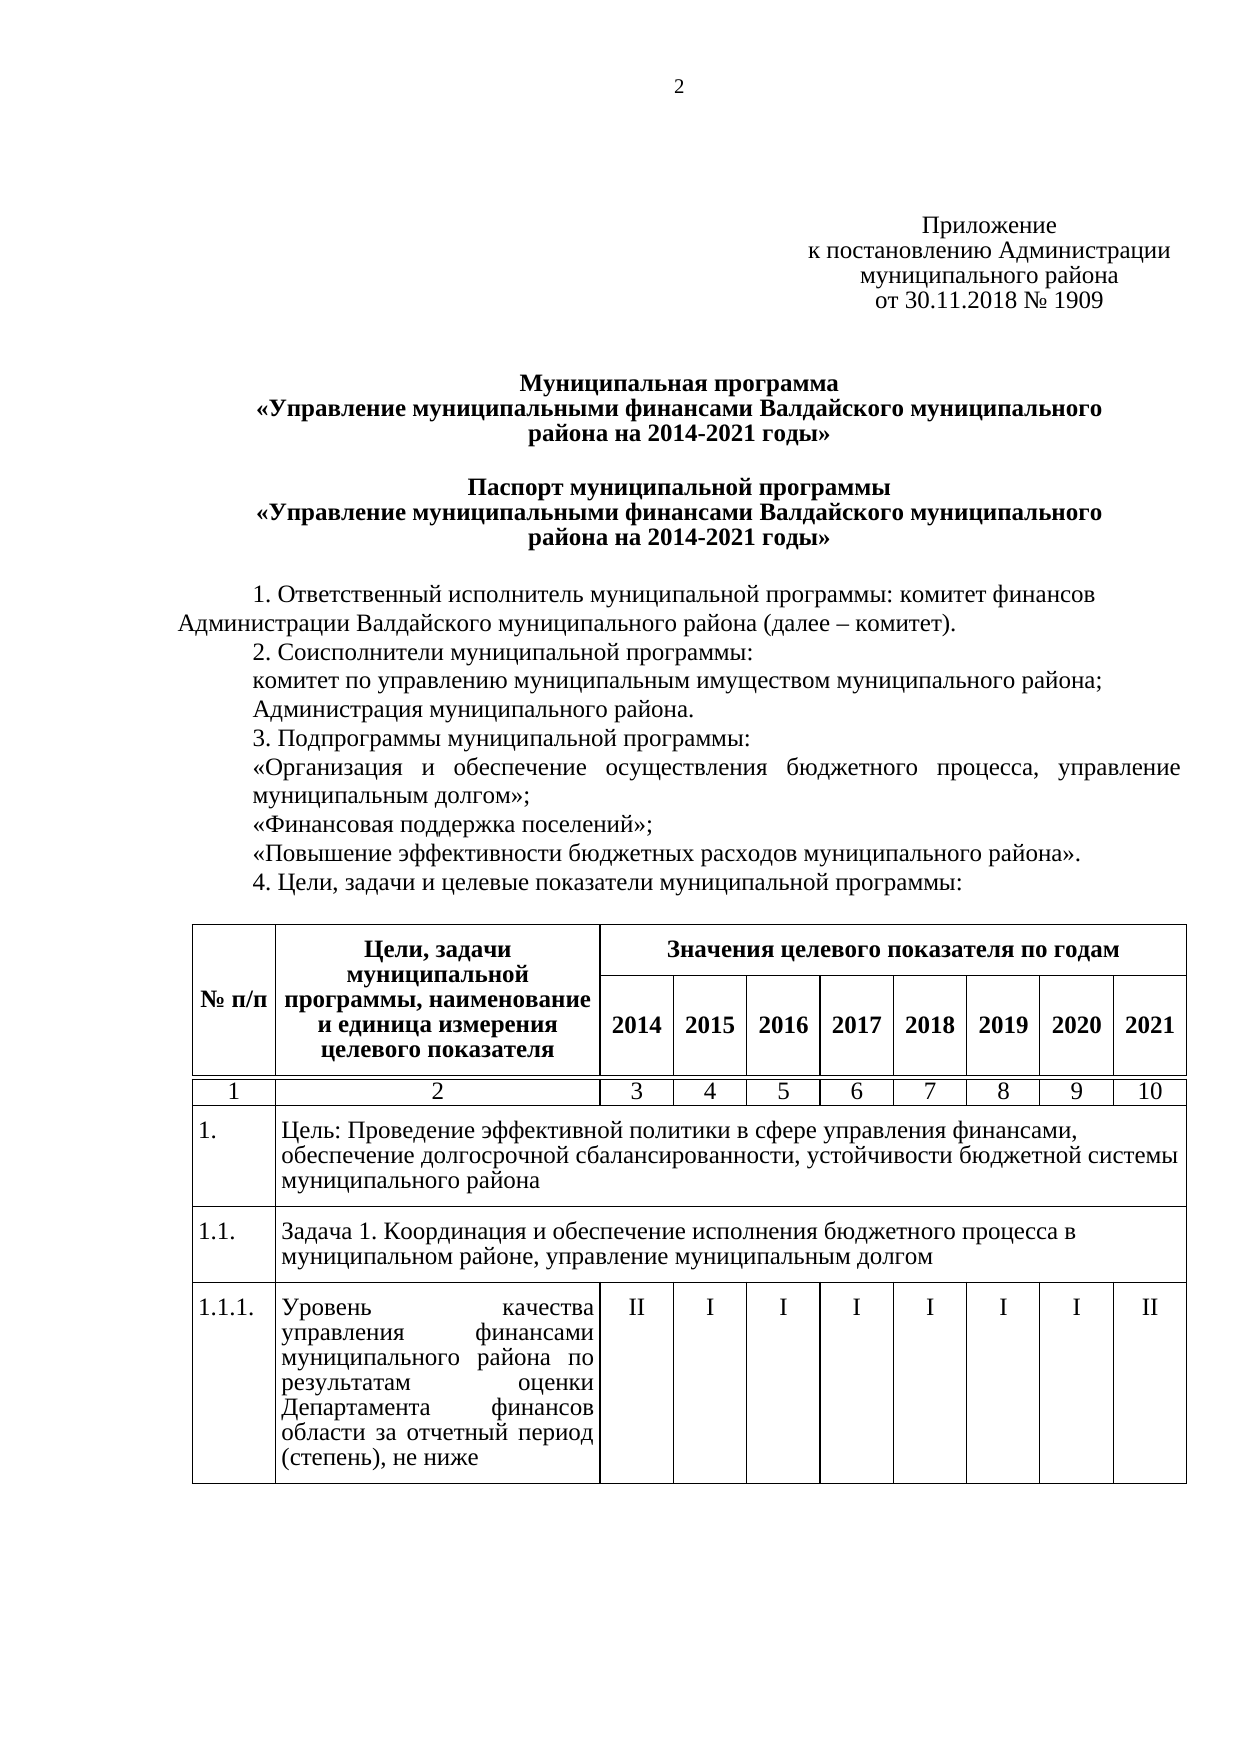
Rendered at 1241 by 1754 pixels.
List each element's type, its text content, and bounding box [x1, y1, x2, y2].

table_header 4 [674, 1080, 746, 1104]
table_cell 2016 [747, 976, 819, 1075]
table_header 2 [276, 1080, 599, 1104]
table_cell I [1040, 1283, 1113, 1483]
table_cell 2020 [1040, 976, 1113, 1075]
table_header 3 [601, 1080, 673, 1104]
table_cell I [967, 1283, 1039, 1483]
table_cell 2019 [967, 976, 1039, 1075]
table_header 9 [1040, 1080, 1113, 1104]
text 1. Ответственный исполнитель муниципальной программы: комитет финансов Администрации Валдайского муниципального района (далее – комитет). [177, 579, 1181, 637]
text комитет по управлению муниципальным имуществом муниципального района; [252, 665, 1181, 694]
text Приложение [797, 213, 1181, 238]
text района на 2014-2021 годы» [177, 525, 1181, 550]
table_cell 1. [193, 1106, 275, 1206]
table_header Значения целевого показателя по годам [601, 925, 1186, 975]
table_cell 2021 [1114, 976, 1186, 1075]
text 2. Соисполнители муниципальной программы: [177, 637, 1181, 665]
text муниципального района [797, 263, 1181, 288]
text 4. Цели, задачи и целевые показатели муниципальной программы: [177, 867, 1181, 895]
text к постановлению Администрации [797, 238, 1181, 263]
text от 30.11.2018 № 1909 [797, 288, 1181, 313]
table_header 7 [894, 1080, 966, 1104]
text «Управление муниципальными финансами Валдайского муниципального [177, 500, 1181, 525]
table_cell 2017 [821, 976, 893, 1075]
table_header № п/п [193, 925, 275, 1075]
text района на 2014-2021 годы» [177, 422, 1181, 447]
text «Управление муниципальными финансами Валдайского муниципального [177, 397, 1181, 422]
list «Организация и обеспечение осуществления бюджетного процесса, управление муниципальным долгом»; [252, 752, 1181, 809]
text Муниципальная программа [177, 372, 1181, 397]
table_header 5 [747, 1080, 819, 1104]
list «Повышение эффективности бюджетных расходов муниципального района». [252, 838, 1181, 867]
table_cell 1.1.1. [193, 1283, 275, 1483]
table_cell Уровень качества управления финансами муниципального района по результатам оценки Департамента финансов области за отчетный период (степень), не ниже [276, 1283, 599, 1483]
table_cell I [821, 1283, 893, 1483]
text Паспорт муниципальной программы [177, 475, 1181, 500]
table_cell II [601, 1283, 673, 1483]
text Администрация муниципального района. [252, 694, 1181, 723]
table_header 8 [967, 1080, 1039, 1104]
table_header 6 [821, 1080, 893, 1104]
table_cell II [1114, 1283, 1186, 1483]
text 3. Подпрограммы муниципальной программы: [177, 723, 1181, 752]
list «Финансовая поддержка поселений»; [252, 809, 1181, 838]
table_cell I [674, 1283, 746, 1483]
table_cell 1.1. [193, 1207, 275, 1282]
table_header 1 [193, 1080, 275, 1104]
table_cell 2015 [674, 976, 746, 1075]
table_cell I [894, 1283, 966, 1483]
table_cell 2014 [601, 976, 673, 1075]
table_cell I [747, 1283, 819, 1483]
table_header 10 [1114, 1080, 1186, 1104]
table_cell Задача 1. Координация и обеспечение исполнения бюджетного процесса в муниципальном районе, управление муниципальным долгом [276, 1207, 1186, 1282]
table_cell Цель: Проведение эффективной политики в сфере управления финансами, обеспечение долгосрочной сбалансированности, устойчивости бюджетной системы муниципального района [276, 1106, 1186, 1206]
table_cell 2018 [894, 976, 966, 1075]
table_header Цели, задачи муниципальной программы, наименование и единица измерения целевого показателя [276, 925, 599, 1075]
